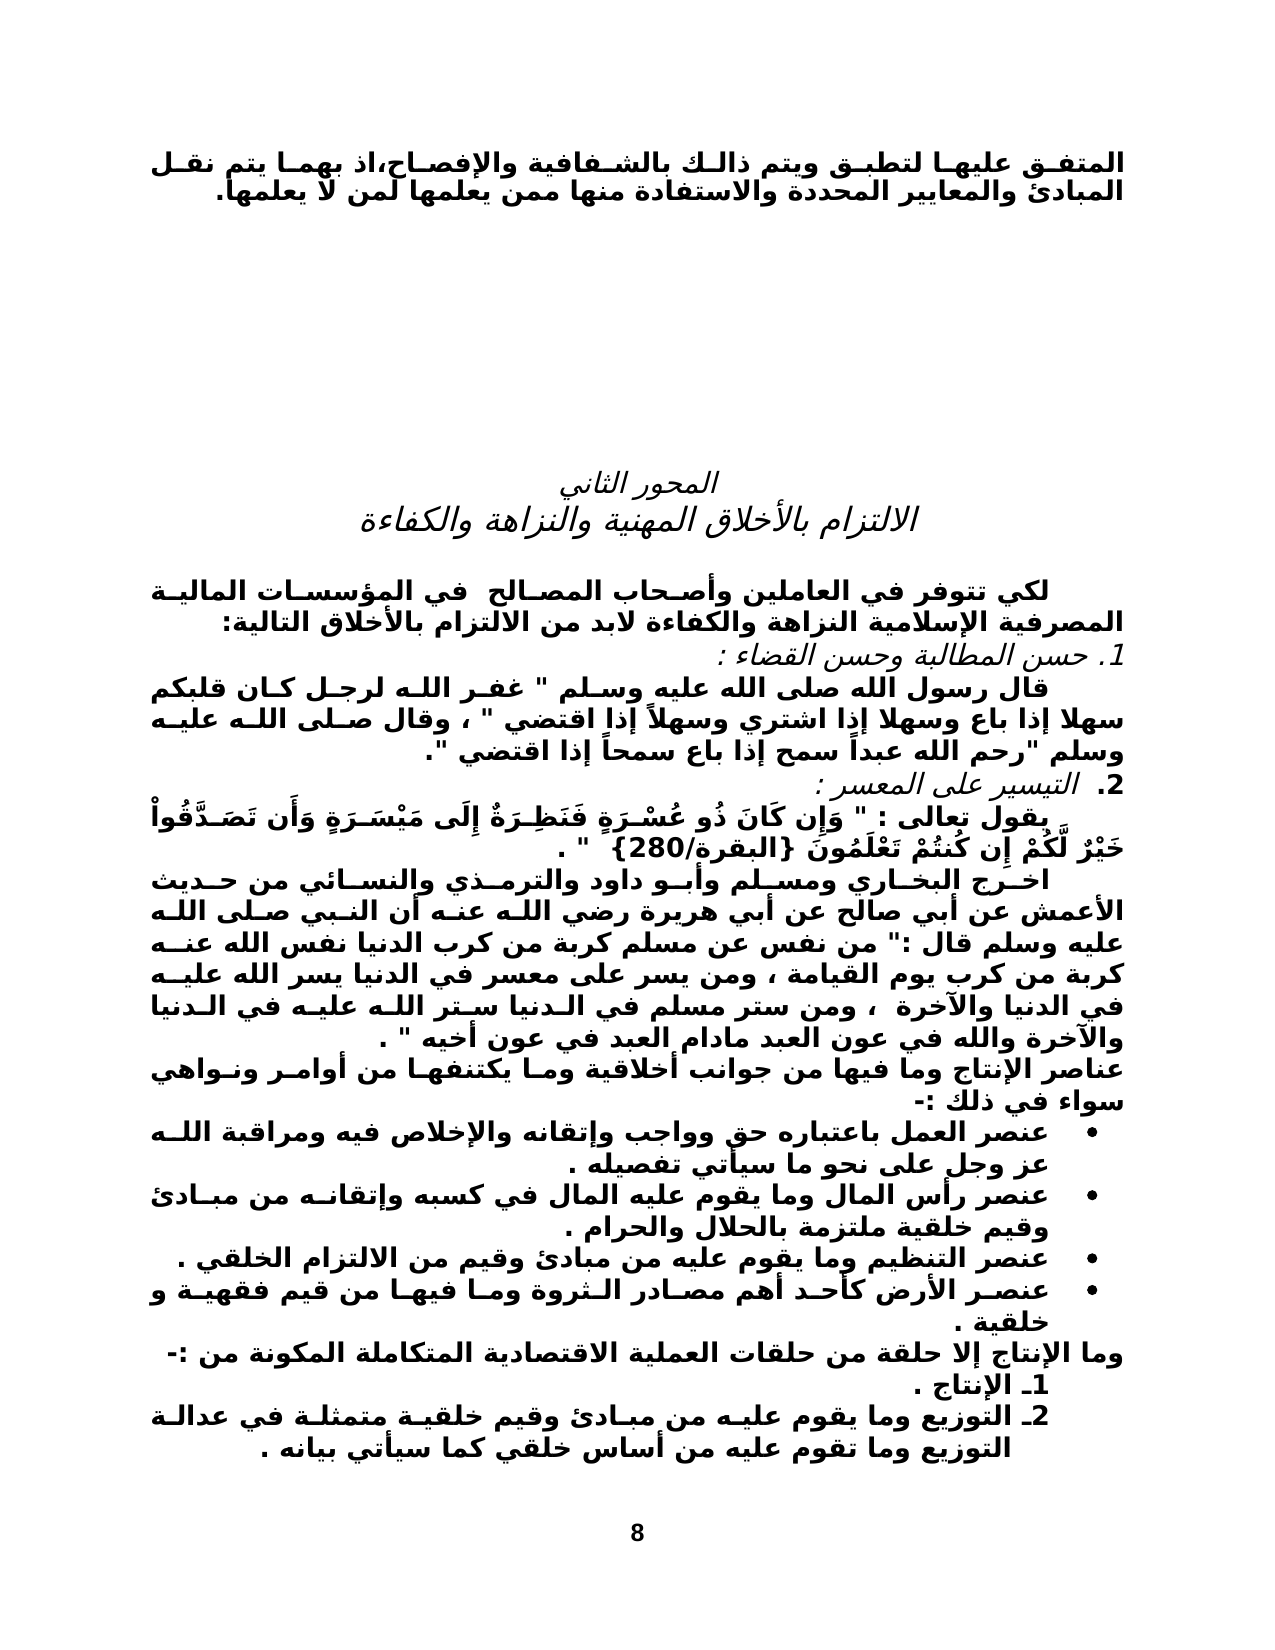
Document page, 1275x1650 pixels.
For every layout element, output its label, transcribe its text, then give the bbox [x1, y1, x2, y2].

text وما الإنتاج إلا حلقة من حلقات العملية الاقتصادية المتكاملة المكونة من :- [150, 1337, 1125, 1369]
text 2. التيسير على المعسر : [150, 767, 1125, 801]
text 1. حسن المطالبة وحسن القضاء : [150, 638, 1125, 672]
text الالتزام بالأخلاق المهنية والنزاهة والكفاءة [150, 501, 1125, 539]
text 1ـ الإنتاج . [150, 1369, 1050, 1401]
text 2ـ التوزيع وما يقوم عليه من مبادئ وقيم خلقية متمثلة في عدالة التوزيع وما تقوم عليه من أساس خلقي كما سيأتي بيانه . [150, 1401, 1050, 1464]
text المحور الثاني [150, 467, 1125, 501]
list عنصر التنظيم وما يقوم عليه من مبادئ وقيم من الالتزام الخلقي . [150, 1243, 1087, 1274]
text يقول تعالى : " وَإِن كَانَ ذُو عُسْرَةٍ فَنَظِرَةٌ إِلَى مَيْسَرَةٍ وَأَن تَصَدَّقُواْ خَيْرٌ لَّكُمْ إِن كُنتُمْ تَعْلَمُونَ {البقرة/280} " . [150, 801, 1125, 864]
text عناصر الإنتاج وما فيها من جوانب أخلاقية وما يكتنفها من أوامر ونواهي سواء في ذلك :- [150, 1053, 1125, 1117]
text اخرج البخاري ومسلم وأبو داود والترمذي والنسائي من حديث الأعمش عن أبي صالح عن أبي هريرة رضي الله عنه أن النبي صلى الله عليه وسلم قال :" من نفس عن مسلم كربة من كرب الدنيا نفس الله عنه كربة من كرب يوم القيامة ، ومن يسر على معسر في الدنيا يسر الله عليه في الدنيا والآخرة ، ومن ستر مسلم في الدنيا ستر الله عليه في الدنيا والآخرة والله في عون العبد مادام العبد في عون أخيه " . [150, 864, 1125, 1053]
text قال رسول الله صلى الله عليه وسلم " غفر الله لرجل كان قلبكم سهلا إذا باع وسهلا إذا اشتري وسهلاً إذا اقتضي " ، وقال صلى الله عليه وسلم "رحم الله عبداً سمح إذا باع سمحاً إذا اقتضي ". [150, 672, 1125, 767]
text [150, 150, 1125, 207]
list عنصر الأرض كأحد أهم مصادر الثروة وما فيها من قيم فقهية و خلقية . [150, 1274, 1087, 1337]
list عنصر العمل باعتباره حق وواجب وإتقانه والإخلاص فيه ومراقبة الله عز وجل على نحو ما سيأتي تفصيله . [150, 1117, 1087, 1180]
list عنصر رأس المال وما يقوم عليه المال في كسبه وإتقانه من مبادئ وقيم خلقية ملتزمة بالحلال والحرام . [150, 1180, 1087, 1243]
text لكي تتوفر في العاملين وأصحاب المصالح في المؤسسات المالية المصرفية الإسلامية النزاهة والكفاءة لابد من الالتزام بالأخلاق التالية: [150, 575, 1125, 638]
